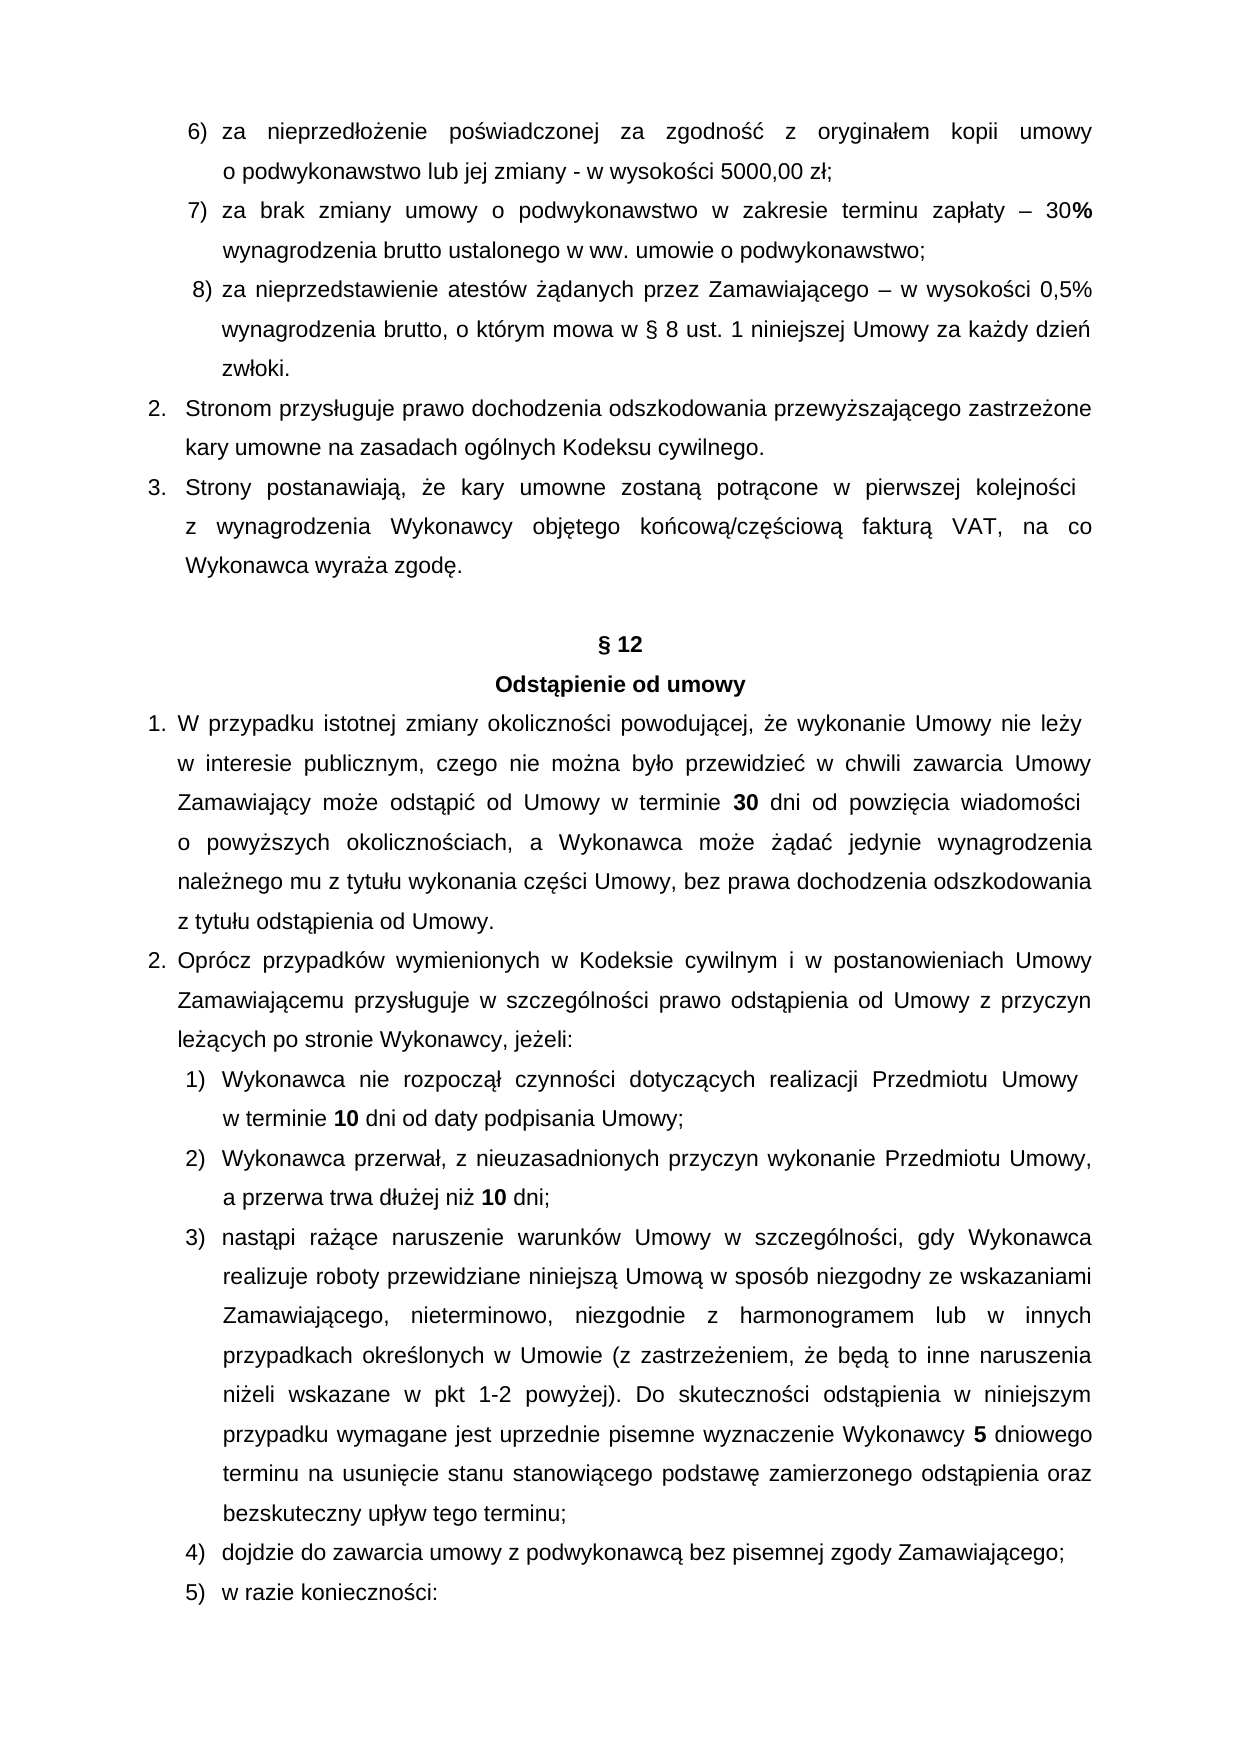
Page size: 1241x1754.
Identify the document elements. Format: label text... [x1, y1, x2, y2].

list za nieprzedstawienie atestów żądanych przez Zamawiającego – w wysokości 0,5% wynagrodzenia brutto, o którym mowa w § 8 ust. 1 niniejszej Umowy za każdy dzień zwłoki. [192, 276, 1092, 381]
list za nieprzedłożenie poświadczonej za zgodność z oryginałem kopii umowy o podwykonawstwo lub jej zmiany - w wysokości 5000,00 zł; [187, 118, 1092, 184]
text Odstąpienie od umowy [148, 671, 1092, 697]
list dojdzie do zawarcia umowy z podwykonawcą bez pisemnej zgody Zamawiającego; [185, 1539, 1092, 1566]
list w razie konieczności: [185, 1579, 1092, 1605]
list za brak zmiany umowy o podwykonawstwo w zakresie terminu zapłaty – 30% wynagrodzenia brutto ustalonego w ww. umowie o podwykonawstwo; [187, 197, 1092, 263]
list Strony postanawiają, że kary umowne zostaną potrącone w pierwszej kolejności z wynagrodzenia Wykonawcy objętego końcową/częściową fakturą VAT, na co Wykonawca wyraża zgodę. [148, 473, 1092, 579]
list Wykonawca przerwał, z nieuzasadnionych przyczyn wykonanie Przedmiotu Umowy, a przerwa trwa dłużej niż 10 dni; [185, 1144, 1092, 1210]
list W przypadku istotnej zmiany okoliczności powodującej, że wykonanie Umowy nie leży w interesie publicznym, czego nie można było przewidzieć w chwili zawarcia Umowy Zamawiający może odstąpić od Umowy w terminie 30 dni od powzięcia wiadomości o powyższych okolicznościach, a Wykonawca może żądać jedynie wynagrodzenia należnego mu z tytułu wykonania części Umowy, bez prawa dochodzenia odszkodowania z tytułu odstąpienia od Umowy. [148, 710, 1092, 934]
list Oprócz przypadków wymienionych w Kodeksie cywilnym i w postanowieniach Umowy Zamawiającemu przysługuje w szczególności prawo odstąpienia od Umowy z przyczyn leżących po stronie Wykonawcy, jeżeli: [148, 947, 1092, 1052]
text § 12 [148, 631, 1092, 658]
list Stronom przysługuje prawo dochodzenia odszkodowania przewyższającego zastrzeżone kary umowne na zasadach ogólnych Kodeksu cywilnego. [148, 394, 1092, 460]
list Wykonawca nie rozpoczął czynności dotyczących realizacji Przedmiotu Umowy w terminie 10 dni od daty podpisania Umowy; [185, 1066, 1092, 1131]
list nastąpi rażące naruszenie warunków Umowy w szczególności, gdy Wykonawca realizuje roboty przewidziane niniejszą Umową w sposób niezgodny ze wskazaniami Zamawiającego, nieterminowo, niezgodnie z harmonogramem lub w innych przypadkach określonych w Umowie (z zastrzeżeniem, że będą to inne naruszenia niżeli wskazane w pkt 1-2 powyżej). Do skuteczności odstąpienia w niniejszym przypadku wymagane jest uprzednie pisemne wyznaczenie Wykonawcy 5 dniowego terminu na usunięcie stanu stanowiącego podstawę zamierzonego odstąpienia oraz bezskuteczny upływ tego terminu; [185, 1223, 1092, 1526]
